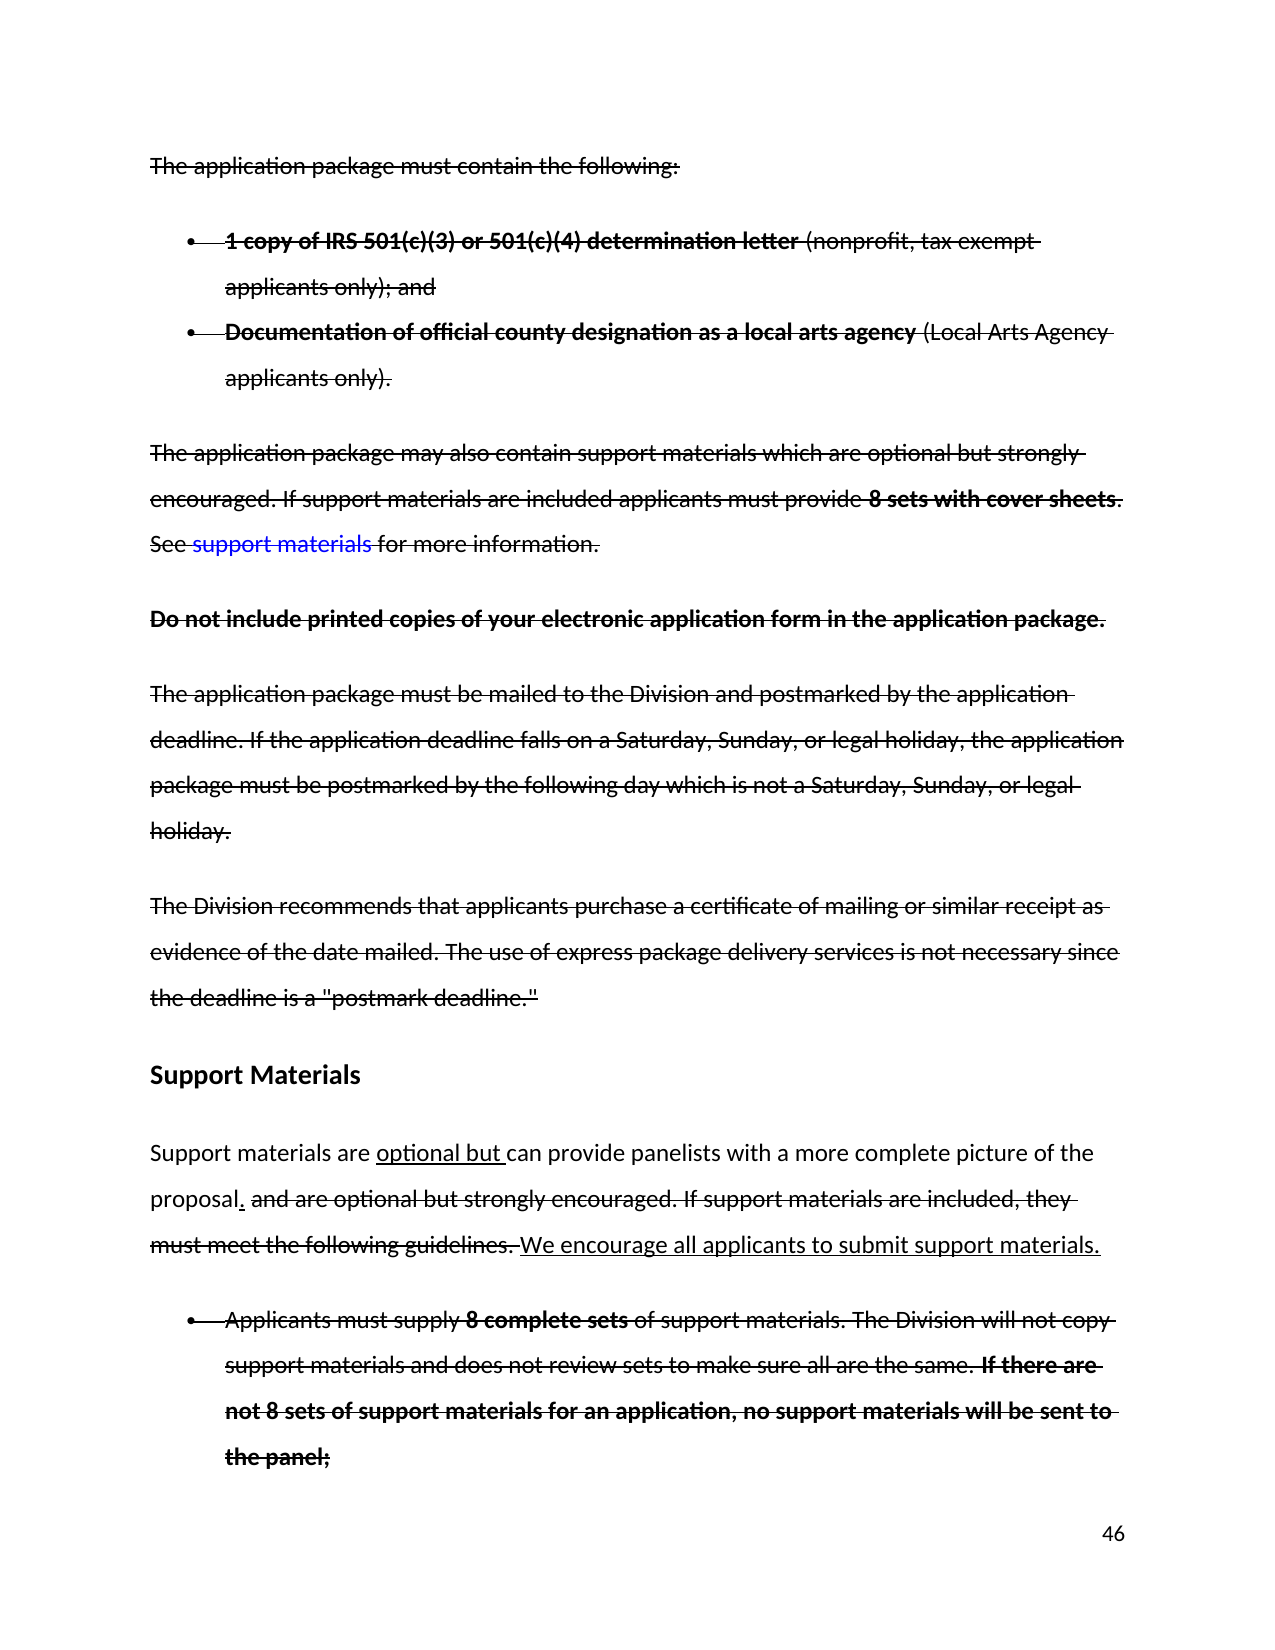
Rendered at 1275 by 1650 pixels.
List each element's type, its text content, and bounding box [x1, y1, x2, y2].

list Documentation of official county designation as a local arts agency (Local Arts Agency applicants only). [187, 316, 1125, 393]
text Support Materials [150, 1057, 1125, 1091]
text The application package may also contain support materials which are optional but strongly encouraged. If support materials are included applicants must provide 8 sets with cover sheets. See support materials for more information. [150, 437, 1125, 559]
text The Division recommends that applicants purchase a certificate of mailing or similar receipt as evidence of the date mailed. The use of express package delivery services is not necessary since the deadline is a "postmark deadline." [150, 890, 1125, 1012]
text The application package must be mailed to the Division and postmarked by the application deadline. If the application deadline falls on a Saturday, Sunday, or legal holiday, the application package must be postmarked by the following day which is not a Saturday, Sunday, or legal holiday. [150, 678, 1125, 846]
text Do not include printed copies of your electronic application form in the application package. [150, 603, 1125, 634]
list Applicants must supply 8 complete sets of support materials. The Division will not copy support materials and does not review sets to make sure all are the same. If there are not 8 sets of support materials for an application, no support materials will be sent to the panel; [187, 1304, 1125, 1471]
text The application package must contain the following: [150, 150, 1125, 181]
text Support materials are optional but can provide panelists with a more complete picture of the proposal. and are optional but strongly encouraged. If support materials are included, they must meet the following guidelines. We encourage all applicants to submit support materials. [150, 1137, 1125, 1259]
list 1 copy of IRS 501(c)(3) or 501(c)(4) determination letter (nonprofit, tax exempt applicants only); and [187, 225, 1125, 301]
